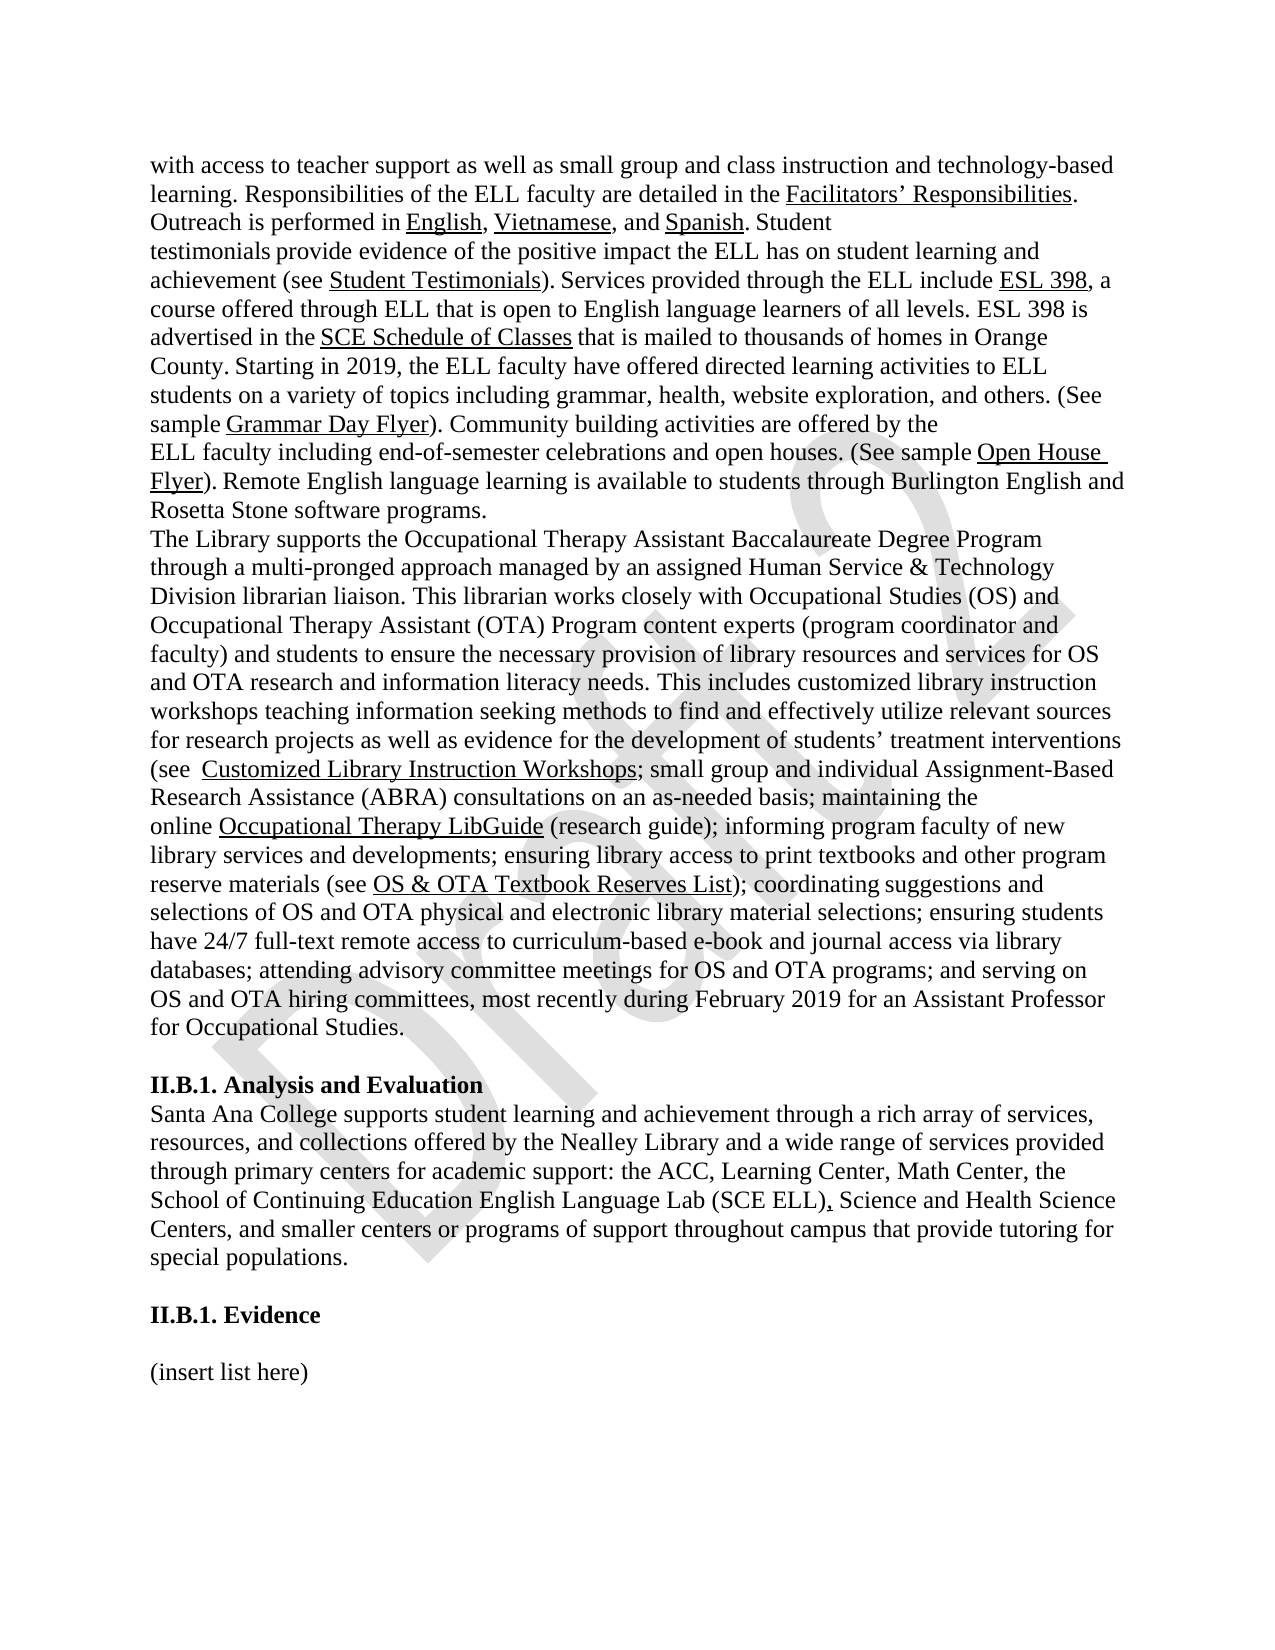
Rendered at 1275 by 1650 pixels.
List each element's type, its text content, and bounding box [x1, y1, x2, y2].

text (insert list here) [150, 1357, 1125, 1386]
text Santa Ana College supports student learning and achievement through a rich array of services, resources, and collections offered by the Nealley Library and a wide range of services provided through primary centers for academic support: the ACC, Learning Center, Math Center, the School of Continuing Education English Language Lab (SCE ELL), Science and Health Science Centers, and smaller centers or programs of support throughout campus that provide tutoring for special populations. [150, 1099, 1125, 1300]
text The Library supports the Occupational Therapy Assistant Baccalaureate Degree Program through a multi-pronged approach managed by an assigned Human Service & Technology Division librarian liaison. This librarian works closely with Occupational Studies (OS) and Occupational Therapy Assistant (OTA) Program content experts (program coordinator and faculty) and students to ensure the necessary provision of library resources and services for OS and OTA research and information literacy needs. This includes customized library instruction workshops teaching information seeking methods to find and effectively utilize relevant sources for research projects as well as evidence for the development of students’ treatment interventions (see Customized Library Instruction Workshops; small group and individual Assignment-Based Research Assistance (ABRA) consultations on an as-needed basis; maintaining the online Occupational Therapy LibGuide (research guide); informing program faculty of new library services and developments; ensuring library access to print textbooks and other program reserve materials (see OS & OTA Textbook Reserves List); coordinating suggestions and selections of OS and OTA physical and electronic library material selections; ensuring students have 24/7 full-text remote access to curriculum-based e-book and journal access via library databases; attending advisory committee meetings for OS and OTA programs; and serving on OS and OTA hiring committees, most recently during February 2019 for an Assistant Professor for Occupational Studies. [150, 524, 1125, 1041]
text II.B.1. Analysis and Evaluation [150, 1070, 1125, 1099]
text II.B.1. Evidence [150, 1300, 1125, 1329]
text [150, 150, 1125, 524]
